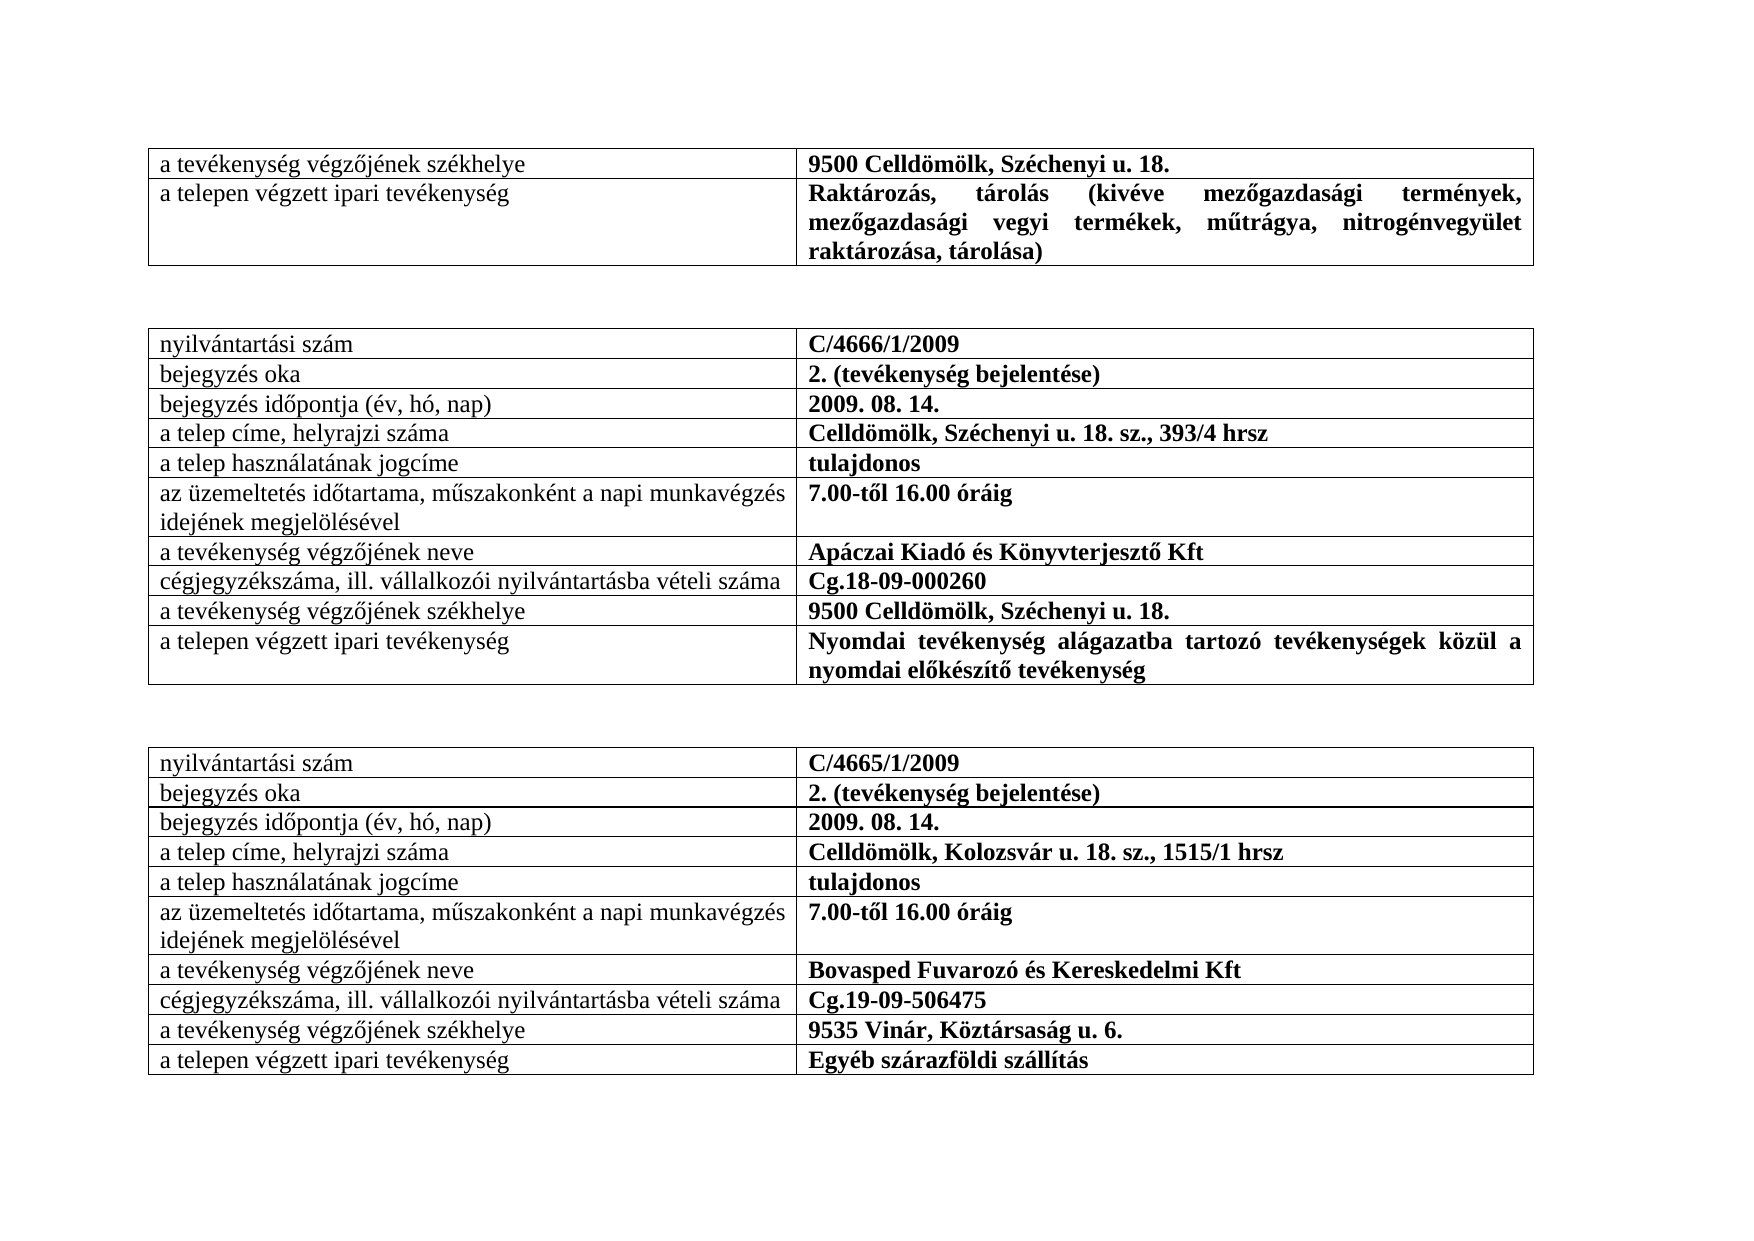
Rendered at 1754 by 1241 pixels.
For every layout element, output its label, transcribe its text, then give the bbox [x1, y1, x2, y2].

table_cell Celldömölk, Széchenyi u. 18. sz., 393/4 hrsz [797, 419, 1533, 447]
table_cell cégjegyzékszáma, ill. vállalkozói nyilvántartásba vételi száma [149, 985, 796, 1014]
table_cell Raktározás, tárolás (kivéve mezőgazdasági termények, mezőgazdasági vegyi termékek, műtrágya, nitrogénvegyület raktározása, tárolása) [797, 179, 1533, 265]
table_cell bejegyzés időpontja (év, hó, nap) [149, 808, 796, 836]
table_header nyilvántartási szám [149, 329, 796, 358]
table_cell Bovasped Fuvarozó és Kereskedelmi Kft [797, 955, 1533, 984]
table_cell 7.00-től 16.00 óráig [797, 478, 1533, 536]
table_cell Celldömölk, Kolozsvár u. 18. sz., 1515/1 hrsz [797, 837, 1533, 866]
table_header C/4666/1/2009 [797, 329, 1533, 358]
table_cell Nyomdai tevékenység alágazatba tartozó tevékenységek közül a nyomdai előkészítő tevékenység [797, 626, 1533, 683]
table_cell a telep használatának jogcíme [149, 448, 796, 477]
table_cell cégjegyzékszáma, ill. vállalkozói nyilvántartásba vételi száma [149, 566, 796, 595]
table_cell a telep használatának jogcíme [149, 867, 796, 896]
table_cell a telepen végzett ipari tevékenység [149, 626, 796, 683]
table_cell Cg.19-09-506475 [797, 985, 1533, 1014]
table_cell 2. (tevékenység bejelentése) [797, 359, 1533, 388]
table_cell a tevékenység végzőjének neve [149, 955, 796, 984]
table_cell 2. (tevékenység bejelentése) [797, 778, 1533, 806]
table_cell Apáczai Kiadó és Könyvterjesztő Kft [797, 537, 1533, 565]
table_cell bejegyzés oka [149, 359, 796, 388]
table_cell a telepen végzett ipari tevékenység [149, 179, 796, 265]
table_cell bejegyzés időpontja (év, hó, nap) [149, 389, 796, 417]
table_cell 7.00-től 16.00 óráig [797, 897, 1533, 954]
table_cell a tevékenység végzőjének székhelye [149, 1015, 796, 1044]
table_cell a telep címe, helyrajzi száma [149, 837, 796, 866]
table_cell 2009. 08. 14. [797, 389, 1533, 417]
table_header nyilvántartási szám [149, 748, 796, 777]
table_cell a tevékenység végzőjének székhelye [149, 596, 796, 625]
table_cell tulajdonos [797, 448, 1533, 477]
table_cell 9535 Vinár, Köztársaság u. 6. [797, 1015, 1533, 1044]
table_cell 9500 Celldömölk, Széchenyi u. 18. [797, 596, 1533, 625]
table_cell a telep címe, helyrajzi száma [149, 419, 796, 447]
table_cell az üzemeltetés időtartama, műszakonként a napi munkavégzés idejének megjelölésével [149, 897, 796, 954]
table_cell a tevékenység végzőjének székhelye [149, 149, 796, 177]
table_cell bejegyzés oka [149, 778, 796, 806]
table_cell a telepen végzett ipari tevékenység [149, 1045, 796, 1073]
table_cell Egyéb szárazföldi szállítás [797, 1045, 1533, 1073]
table_cell 9500 Celldömölk, Széchenyi u. 18. [797, 149, 1533, 177]
table_cell 2009. 08. 14. [797, 808, 1533, 836]
table_cell a tevékenység végzőjének neve [149, 537, 796, 565]
table_cell Cg.18-09-000260 [797, 566, 1533, 595]
table_cell az üzemeltetés időtartama, műszakonként a napi munkavégzés idejének megjelölésével [149, 478, 796, 536]
table_cell tulajdonos [797, 867, 1533, 896]
table_header C/4665/1/2009 [797, 748, 1533, 777]
